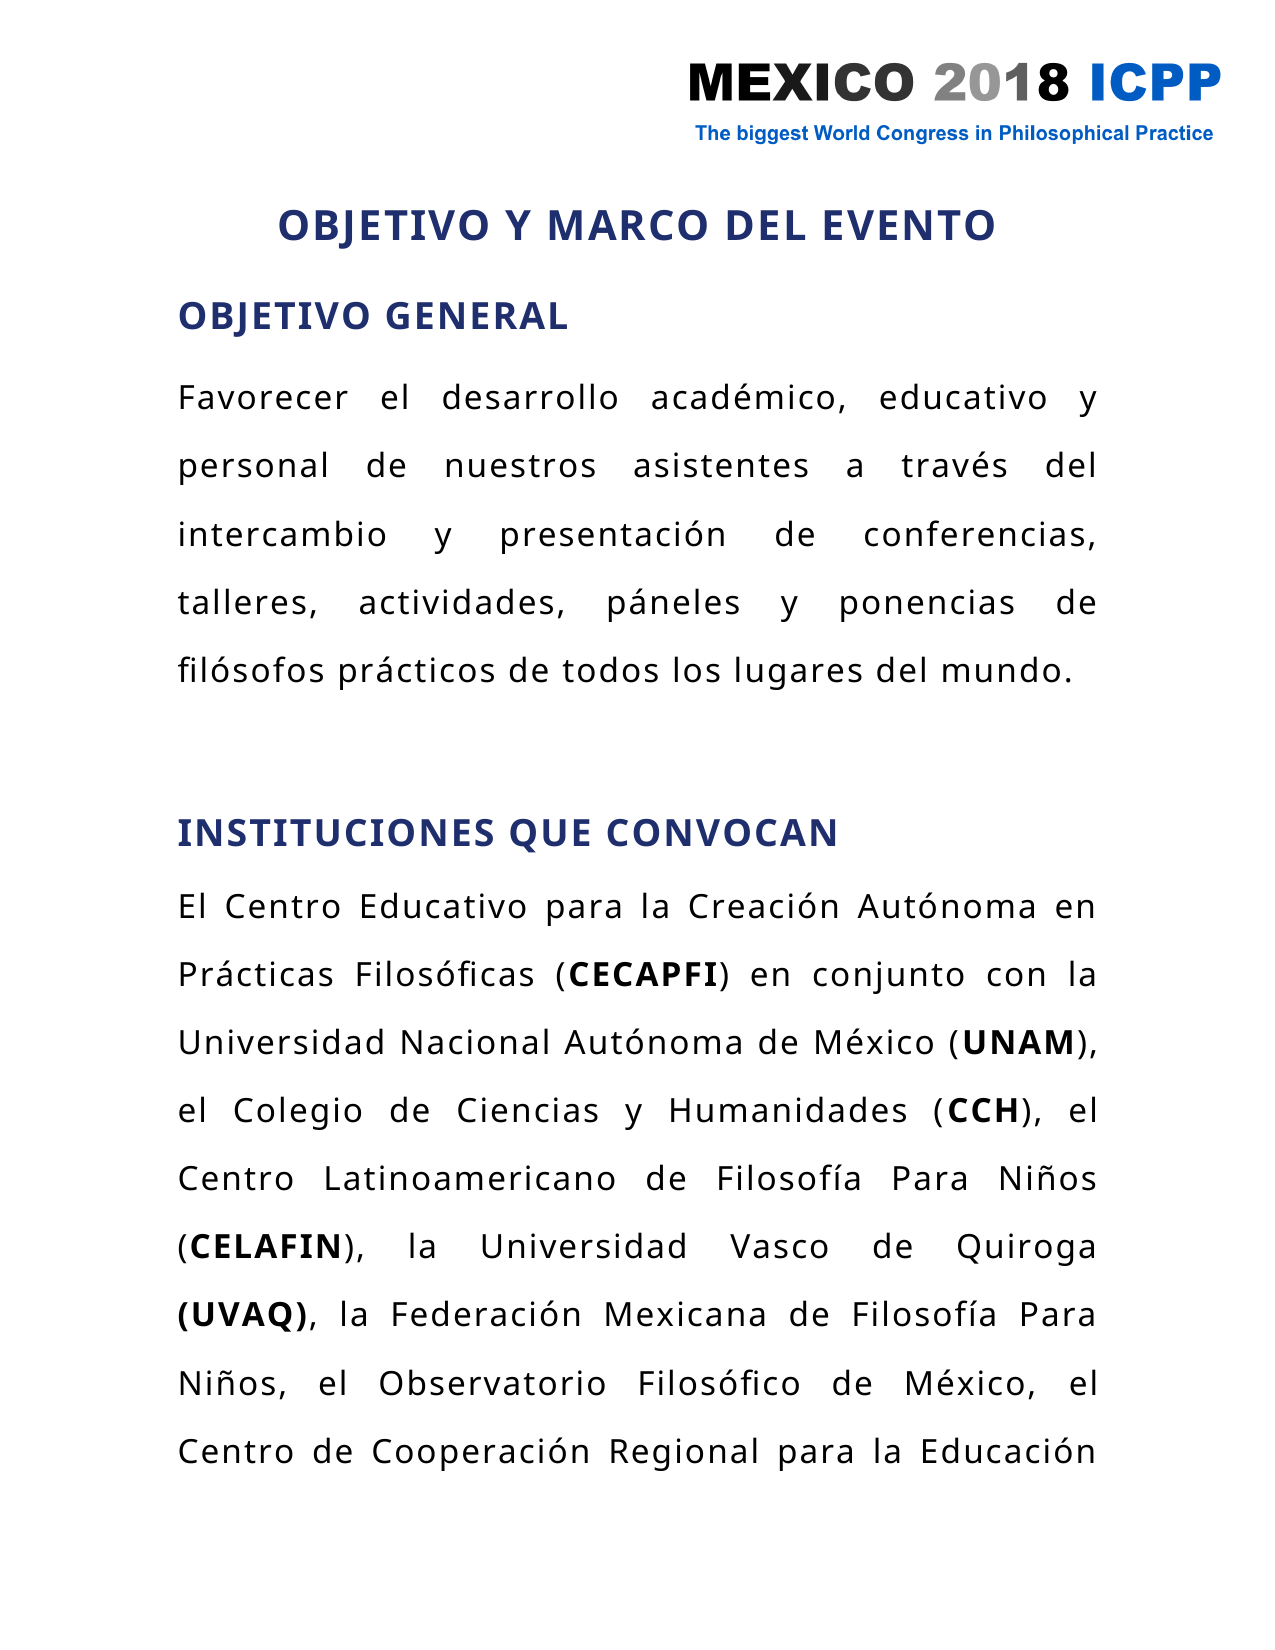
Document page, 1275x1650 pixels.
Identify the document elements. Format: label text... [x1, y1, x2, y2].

text Favorecer el desarrollo académico, educativo y personal de nuestros asistentes a través del intercambio y presentación de conferencias, talleres, actividades, páneles y ponencias de filósofos prácticos de todos los lugares del mundo. [177, 374, 1098, 692]
text OBJETIVO GENERAL [177, 289, 1098, 340]
text OBJETIVO Y MARCO DEL EVENTO [177, 196, 1098, 253]
picture [683, 56, 1227, 155]
text INSTITUCIONES QUE CONVOCAN [177, 806, 1098, 857]
